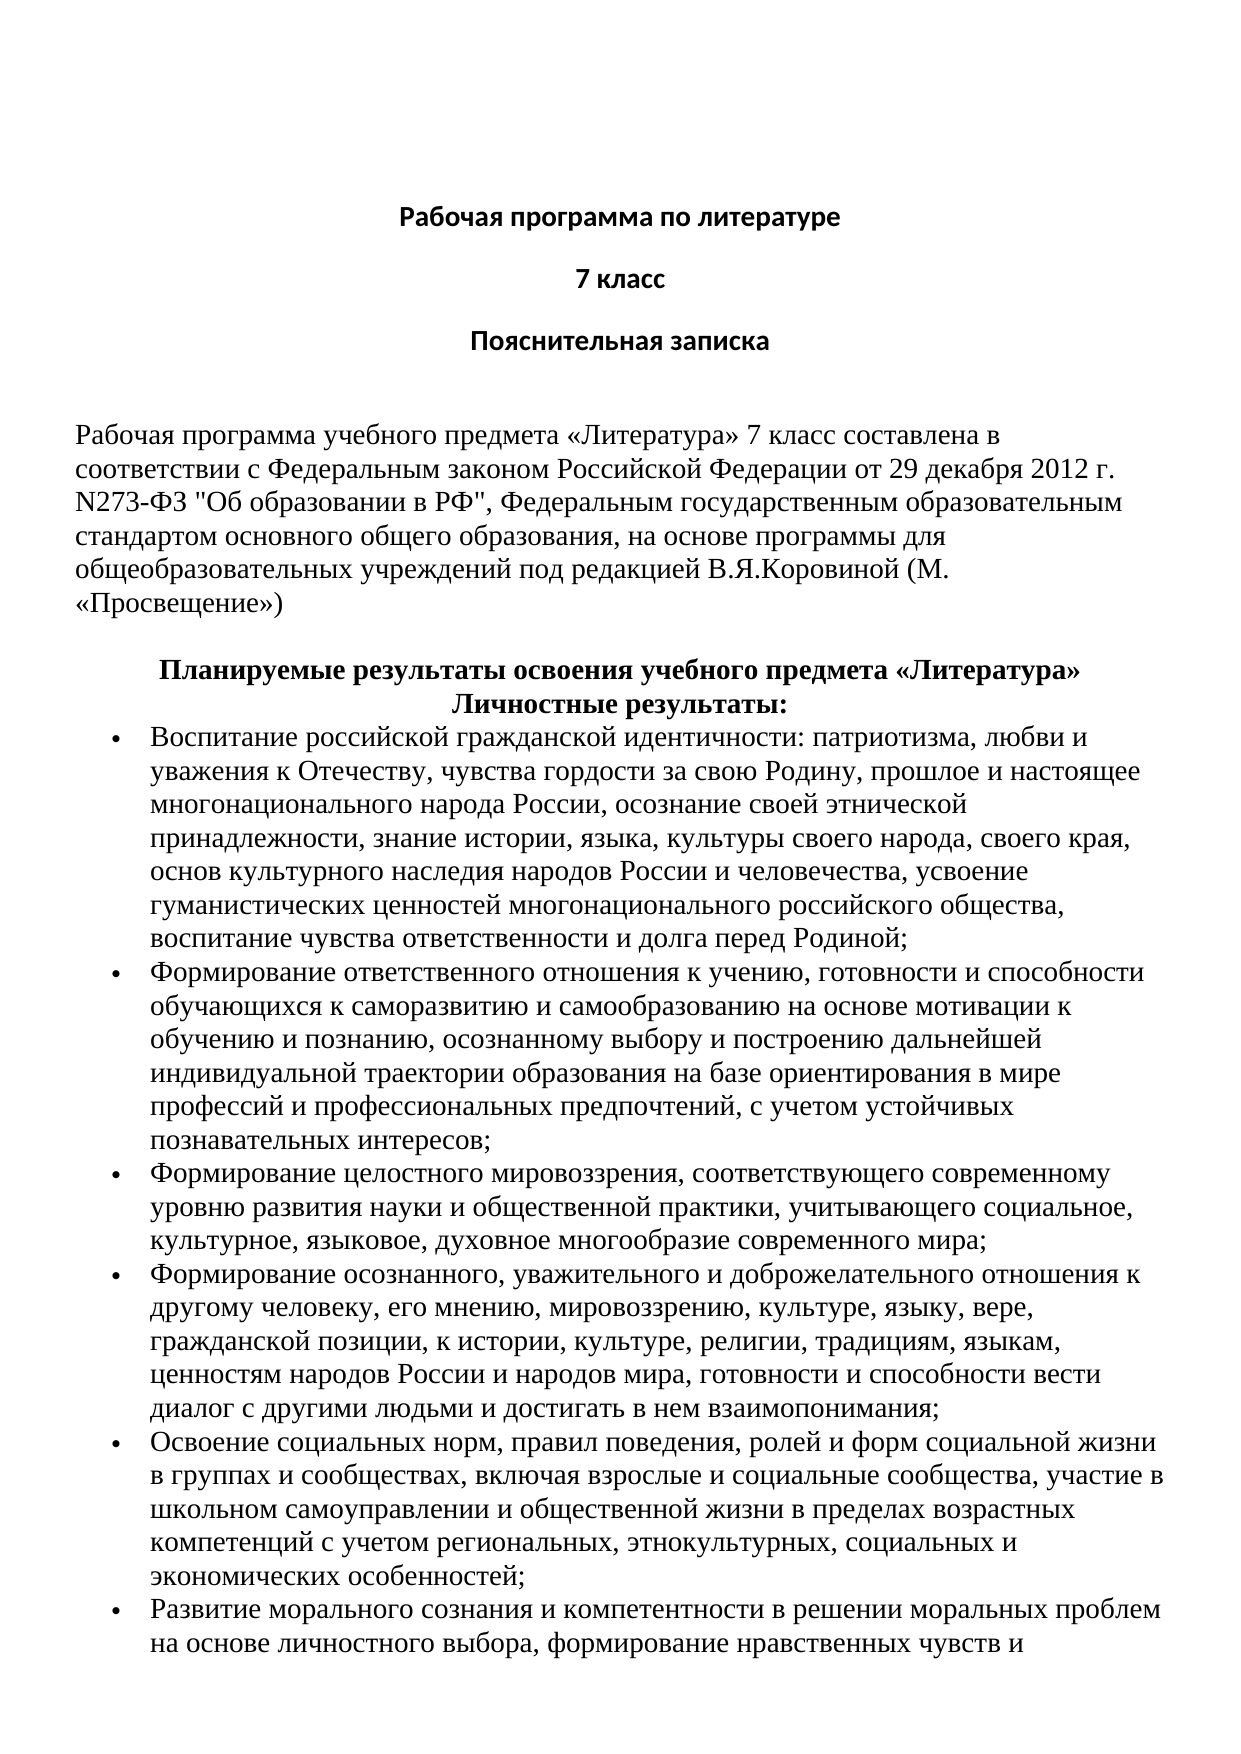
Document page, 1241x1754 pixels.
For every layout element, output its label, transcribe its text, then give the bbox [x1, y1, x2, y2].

list Формирование осознанного, уважительного и доброжелательного отношения к другому человеку, его мнению, мировоззрению, культуре, языку, вере, гражданской позиции, к истории, культуре, религии, традициям, языкам, ценностям народов России и народов мира, готовности и способности вести диалог с другими людьми и достигать в нем взаимопонимания; [112, 1256, 1165, 1424]
text Рабочая программа учебного предмета «Литература» 7 класс составлена в соответствии с Федеральным законом Российской Федерации от 29 декабря 2012 г. N273-ФЗ "Об образовании в РФ", Федеральным государственным образовательным стандартом основного общего образования, на основе программы для общеобразовательных учреждений под редакцией В.Я.Коровиной (М. «Просвещение») [75, 417, 1165, 619]
list Формирование целостного мировоззрения, соответствующего современному уровню развития науки и общественной практики, учитывающего социальное, культурное, языковое, духовное многообразие современного мира; [112, 1155, 1165, 1256]
list Освоение социальных норм, правил поведения, ролей и форм социальной жизни в группах и сообществах, включая взрослые и социальные сообщества, участие в школьном самоуправлении и общественной жизни в пределах возрастных компетенций с учетом региональных, этнокультурных, социальных и экономических особенностей; [112, 1424, 1165, 1591]
list Воспитание российской гражданской идентичности: патриотизма, любви и уважения к Отечеству, чувства гордости за свою Родину, прошлое и настоящее многонационального народа России, осознание своей этнической принадлежности, знание истории, языка, культуры своего народа, своего края, основ культурного наследия народов России и человечества, усвоение гуманистических ценностей многонационального российского общества, воспитание чувства ответственности и долга перед Родиной; [112, 719, 1165, 954]
text Пояснительная записка [75, 322, 1165, 358]
text 7 класс [75, 260, 1165, 296]
text Планируемые результаты освоения учебного предмета «Литература» [75, 652, 1165, 686]
list Формирование ответственного отношения к учению, готовности и способности обучающихся к саморазвитию и самообразованию на основе мотивации к обучению и познанию, осознанному выбору и построению дальнейшей индивидуальной траектории образования на базе ориентирования в мире профессий и профессиональных предпочтений, с учетом устойчивых познавательных интересов; [112, 954, 1165, 1155]
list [112, 1591, 1165, 1658]
text Личностные результаты: [75, 686, 1165, 719]
text Рабочая программа по литературе [75, 198, 1165, 234]
